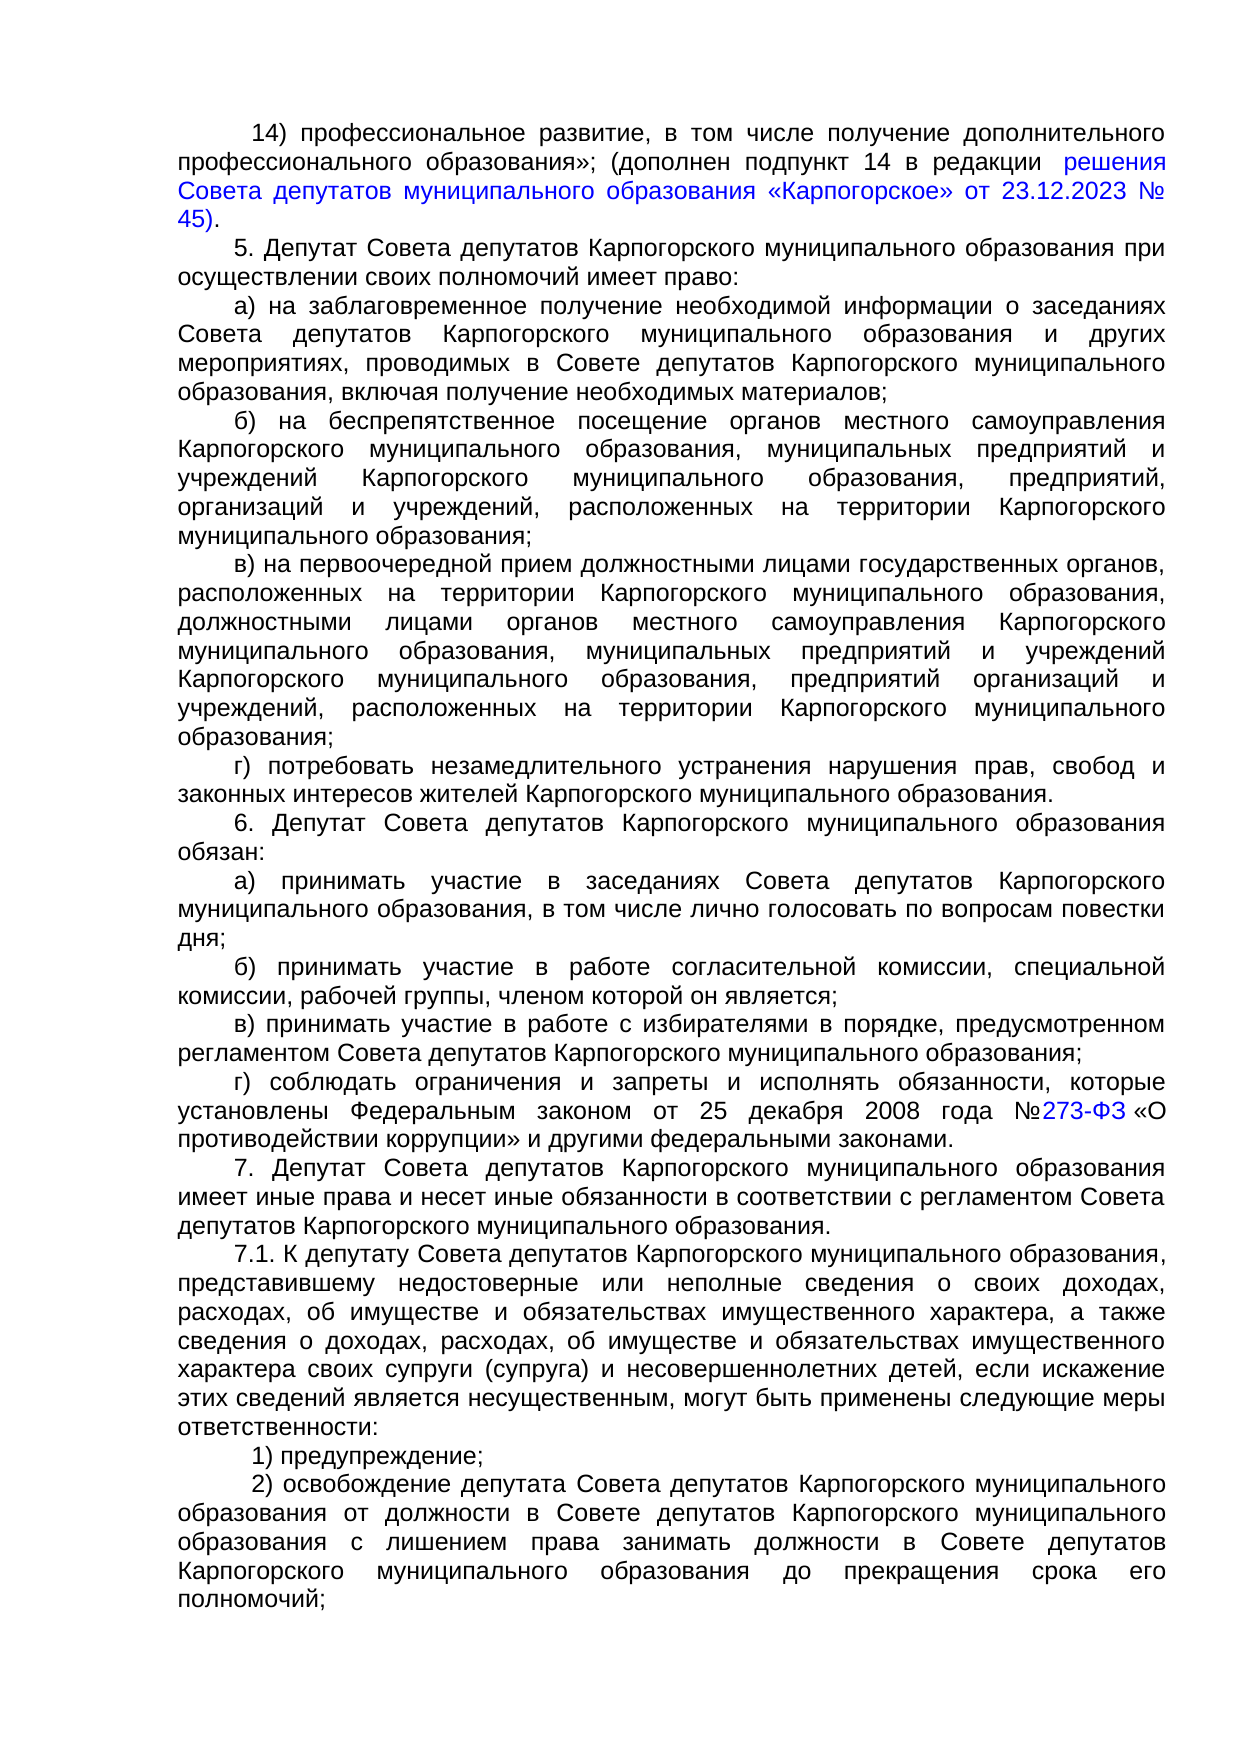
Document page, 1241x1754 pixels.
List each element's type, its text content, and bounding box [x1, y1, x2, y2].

text 14) профессиональное развитие, в том числе получение дополнительного профессионального образования»; (дополнен подпункт 14 в редакции решения Совета депутатов муниципального образования «Карпогорское» от 23.12.2023 № 45). [177, 118, 1167, 233]
text б) принимать участие в работе согласительной комиссии, специальной комиссии, рабочей группы, членом которой он является; [177, 952, 1167, 1009]
text а) принимать участие в заседаниях Совета депутатов Карпогорского муниципального образования, в том числе лично голосовать по вопросам повестки дня; [177, 866, 1167, 952]
text в) принимать участие в работе с избирателями в порядке, предусмотренном регламентом Совета депутатов Карпогорского муниципального образования; [177, 1009, 1167, 1067]
text 5. Депутат Совета депутатов Карпогорского муниципального образования при осуществлении своих полномочий имеет право: [177, 233, 1167, 291]
text г) потребовать незамедлительного устранения нарушения прав, свобод и законных интересов жителей Карпогорского муниципального образования. [177, 751, 1167, 808]
text 7.1. К депутату Совета депутатов Карпогорского муниципального образования, представившему недостоверные или неполные сведения о своих доходах, расходах, об имуществе и обязательствах имущественного характера, а также сведения о доходах, расходах, об имуществе и обязательствах имущественного характера своих супруги (супруга) и несовершеннолетних детей, если искажение этих сведений является несущественным, могут быть применены следующие меры ответственности: [177, 1239, 1167, 1441]
text 7. Депутат Совета депутатов Карпогорского муниципального образования имеет иные права и несет иные обязанности в соответствии с регламентом Совета депутатов Карпогорского муниципального образования. [177, 1153, 1167, 1239]
text б) на беспрепятственное посещение органов местного самоуправления Карпогорского муниципального образования, муниципальных предприятий и учреждений Карпогорского муниципального образования, предприятий, организаций и учреждений, расположенных на территории Карпогорского муниципального образования; [177, 406, 1167, 549]
text 2) освобождение депутата Совета депутатов Карпогорского муниципального образования от должности в Совете депутатов Карпогорского муниципального образования с лишением права занимать должности в Совете депутатов Карпогорского муниципального образования до прекращения срока его полномочий; [177, 1469, 1167, 1613]
text г) соблюдать ограничения и запреты и исполнять обязанности, которые установлены Федеральным законом от 25 декабря 2008 года №273-ФЗ «О противодействии коррупции» и другими федеральными законами. [177, 1067, 1167, 1153]
text в) на первоочередной прием должностными лицами государственных органов, расположенных на территории Карпогорского муниципального образования, должностными лицами органов местного самоуправления Карпогорского муниципального образования, муниципальных предприятий и учреждений Карпогорского муниципального образования, предприятий организаций и учреждений, расположенных на территории Карпогорского муниципального образования; [177, 549, 1167, 751]
text 1) предупреждение; [177, 1441, 1167, 1469]
text а) на заблаговременное получение необходимой информации о заседаниях Совета депутатов Карпогорского муниципального образования и других мероприятиях, проводимых в Совете депутатов Карпогорского муниципального образования, включая получение необходимых материалов; [177, 291, 1167, 406]
text 6. Депутат Совета депутатов Карпогорского муниципального образования обязан: [177, 808, 1167, 866]
